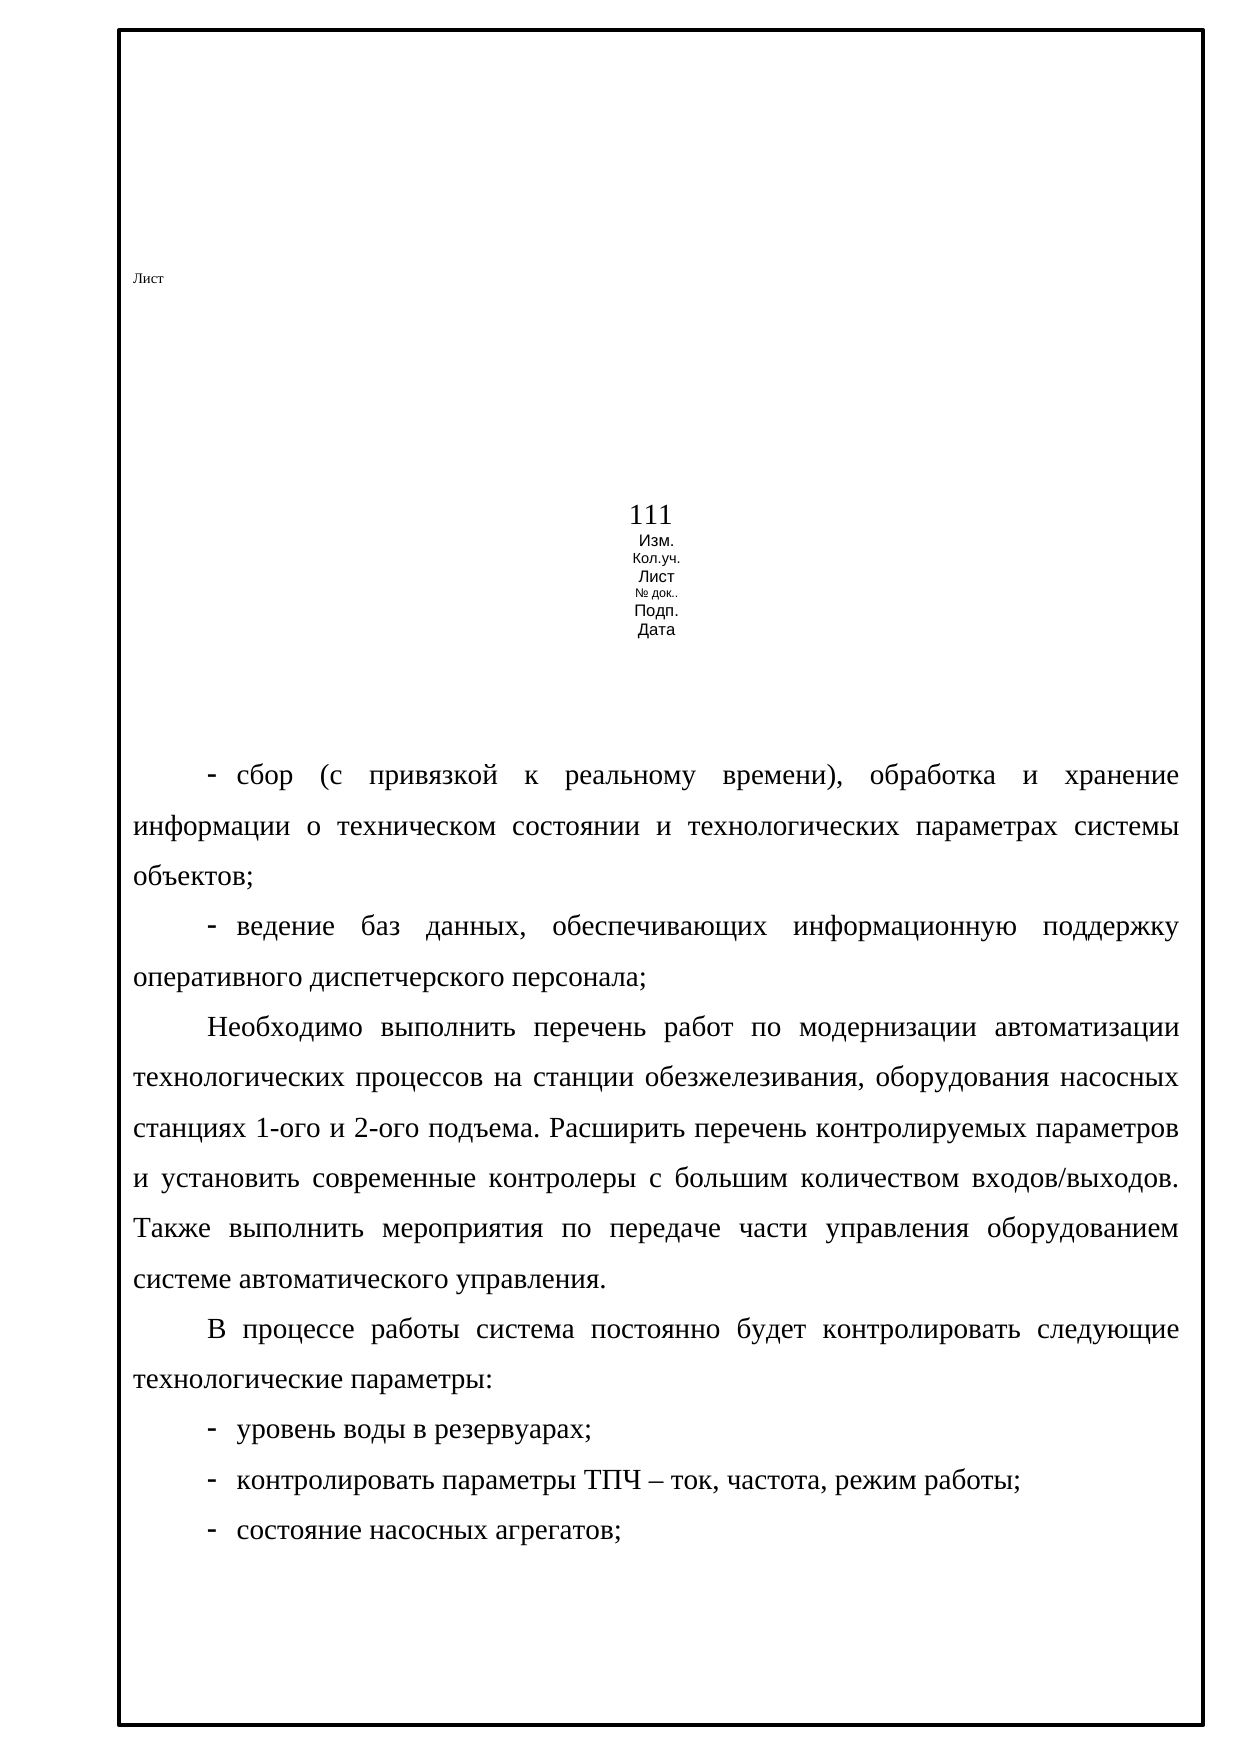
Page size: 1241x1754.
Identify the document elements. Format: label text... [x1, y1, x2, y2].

list ведение баз данных, обеспечивающих информационную поддержку оперативного диспетчерского персонала; [133, 908, 1180, 992]
list состояние насосных агрегатов; [133, 1512, 1180, 1546]
text В процессе работы система постоянно будет контролировать следующие технологические параметры: [133, 1311, 1180, 1395]
list контролировать параметры ТПЧ – ток, частота, режим работы; [133, 1462, 1180, 1496]
list сбор (с привязкой к реальному времени), обработка и хранение информации о техническом состоянии и технологических параметрах системы объектов; [133, 757, 1180, 892]
list уровень воды в резервуарах; [133, 1412, 1180, 1445]
text Необходимо выполнить перечень работ по модернизации автоматизации технологических процессов на станции обезжелезивания, оборудования насосных станциях 1-ого и 2-ого подъема. Расширить перечень контролируемых параметров и установить современные контролеры с большим количеством входов/выходов. Также выполнить мероприятия по передаче части управления оборудованием системе автоматического управления. [133, 1009, 1180, 1294]
